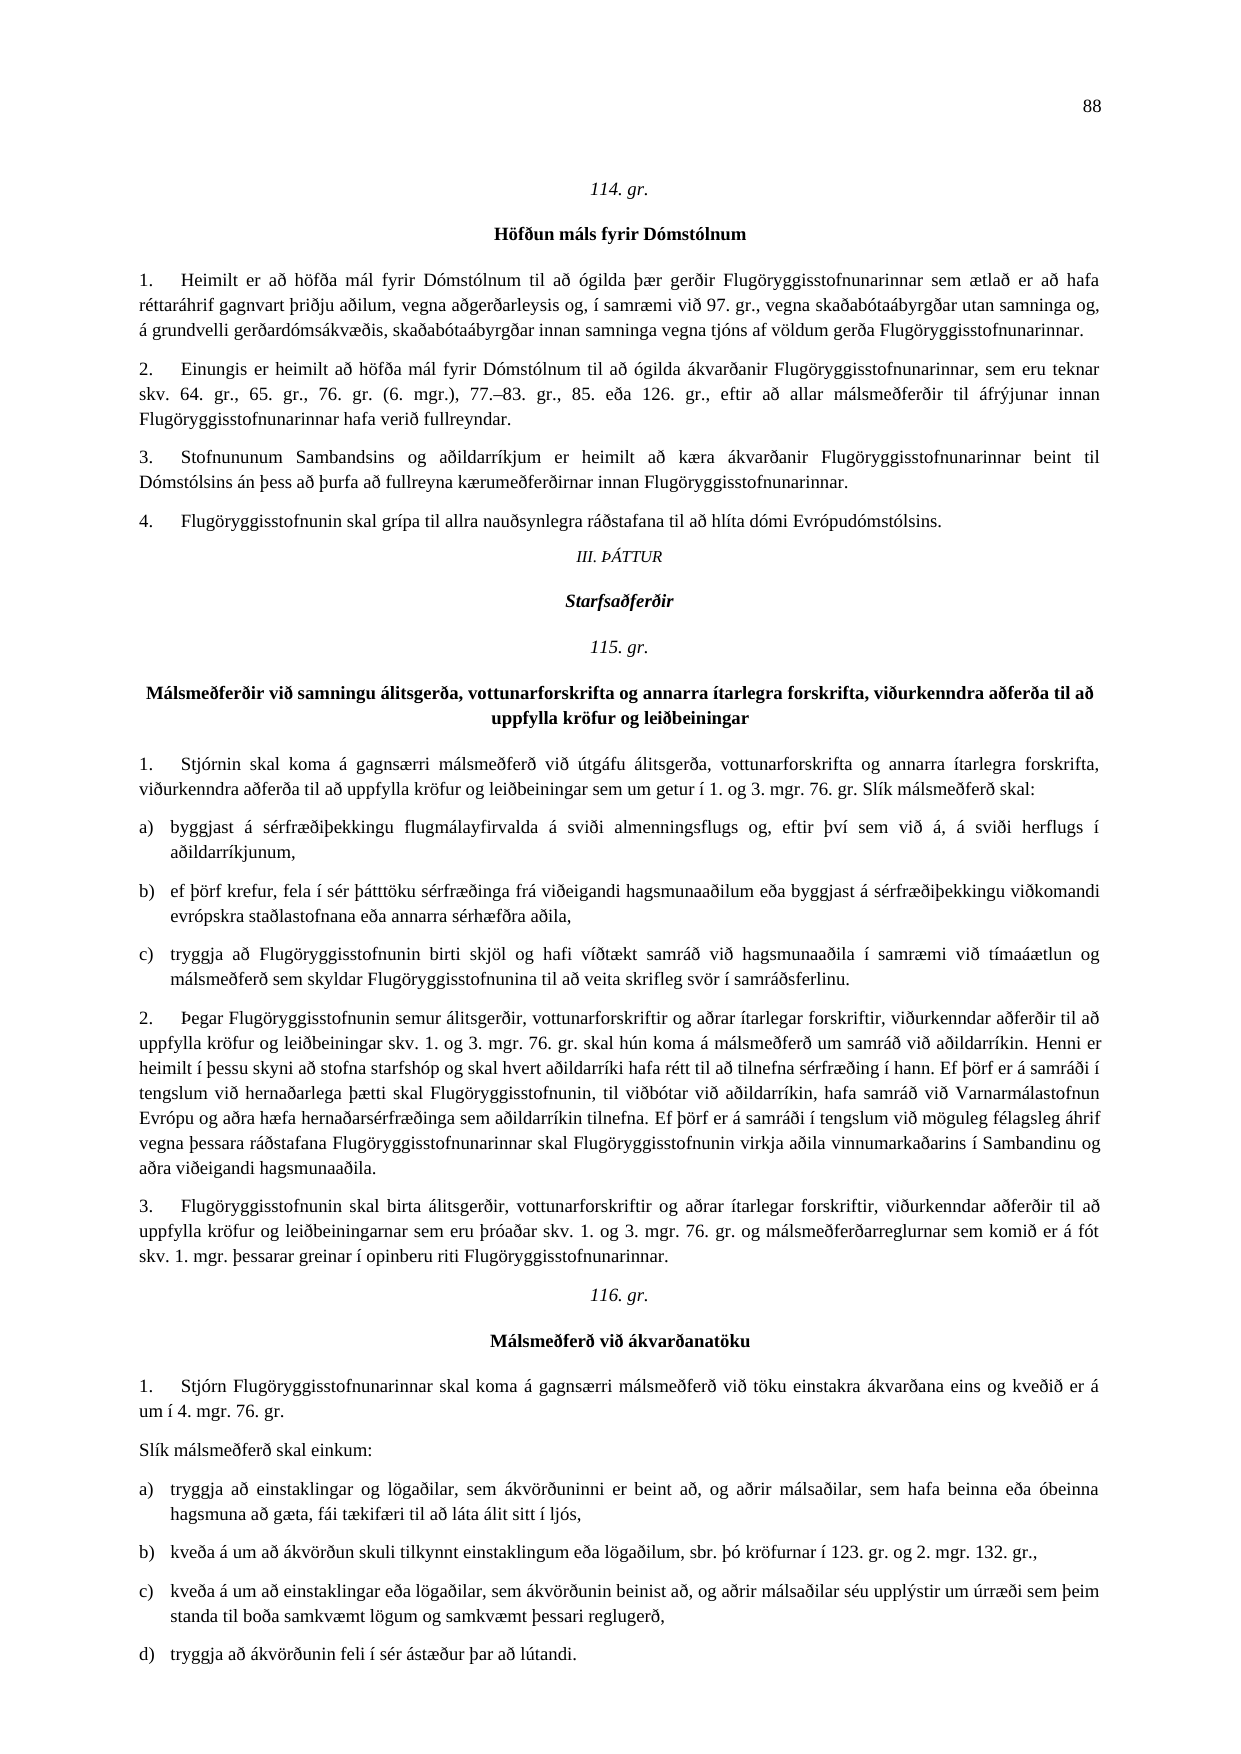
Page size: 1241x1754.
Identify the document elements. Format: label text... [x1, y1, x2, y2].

text d) tryggja að ákvörðunin feli í sér ástæður þar að lútandi. [139, 1641, 1101, 1666]
text 115. gr. [139, 633, 1101, 658]
text Höfðun máls fyrir Dómstólnum [139, 221, 1101, 246]
text 116. gr. [139, 1281, 1101, 1306]
text 114. gr. [139, 175, 1101, 200]
text Starfsaðferðir [139, 587, 1101, 612]
text c) kveða á um að einstaklingar eða lögaðilar, sem ákvörðunin beinist að, og aðrir málsaðilar séu upplýstir um úrræði sem þeim standa til boða samkvæmt lögum og samkvæmt þessari reglugerð, [139, 1577, 1101, 1627]
text b) ef þörf krefur, fela í sér þátttöku sérfræðinga frá viðeigandi hagsmunaaðilum eða byggjast á sérfræðiþekkingu viðkomandi evrópskra staðlastofnana eða annarra sérhæfðra aðila, [139, 877, 1101, 927]
text a) byggjast á sérfræðiþekkingu flugmálayfirvalda á sviði almenningsflugs og, eftir því sem við á, á sviði herflugs í aðildarríkjunum, [139, 813, 1101, 863]
text 1. Stjórnin skal koma á gagnsærri málsmeðferð við útgáfu álitsgerða, vottunarforskrifta og annarra ítarlegra forskrifta, viðurkenndra aðferða til að uppfylla kröfur og leiðbeiningar sem um getur í 1. og 3. mgr. 76. gr. Slík málsmeðferð skal: [139, 750, 1101, 800]
text 1. Stjórn Flugöryggisstofnunarinnar skal koma á gagnsærri málsmeðferð við töku einstakra ákvarðana eins og kveðið er á um í 4. mgr. 76. gr. [139, 1373, 1101, 1423]
text 3. Flugöryggisstofnunin skal birta álitsgerðir, vottunarforskriftir og aðrar ítarlegar forskriftir, viðurkenndar aðferðir til að uppfylla kröfur og leiðbeiningarnar sem eru þróaðar skv. 1. og 3. mgr. 76. gr. og málsmeðferðarreglurnar sem komið er á fót skv. 1. mgr. þessarar greinar í opinberu riti Flugöryggisstofnunarinnar. [139, 1193, 1101, 1268]
text 4. Flugöryggisstofnunin skal grípa til allra nauðsynlegra ráðstafana til að hlíta dómi Evrópudómstólsins. [139, 507, 1101, 532]
text Málsmeðferðir við samningu álitsgerða, vottunarforskrifta og annarra ítarlegra forskrifta, viðurkenndra aðferða til að uppfylla kröfur og leiðbeiningar [139, 679, 1101, 729]
text III. ÞÁTTUR [139, 546, 1101, 567]
text Slík málsmeðferð skal einkum: [139, 1436, 1101, 1461]
text a) tryggja að einstaklingar og lögaðilar, sem ákvörðuninni er beint að, og aðrir málsaðilar, sem hafa beinna eða óbeinna hagsmuna að gæta, fái tækifæri til að láta álit sitt í ljós, [139, 1475, 1101, 1525]
text 2. Þegar Flugöryggisstofnunin semur álitsgerðir, vottunarforskriftir og aðrar ítarlegar forskriftir, viðurkenndar aðferðir til að uppfylla kröfur og leiðbeiningar skv. 1. og 3. mgr. 76. gr. skal hún koma á málsmeðferð um samráð við aðildarríkin. Henni er heimilt í þessu skyni að stofna starfshóp og skal hvert aðildarríki hafa rétt til að tilnefna sérfræðing í hann. Ef þörf er á samráði í tengslum við hernaðarlega þætti skal Flugöryggisstofnunin, til viðbótar við aðildarríkin, hafa samráð við Varnarmálastofnun Evrópu og aðra hæfa hernaðarsérfræðinga sem aðildarríkin tilnefna. Ef þörf er á samráði í tengslum við möguleg félagsleg áhrif vegna þessara ráðstafana Flugöryggisstofnunarinnar skal Flugöryggisstofnunin virkja aðila vinnumarkaðarins í Sambandinu og aðra viðeigandi hagsmunaaðila. [139, 1004, 1101, 1179]
text 3. Stofnununum Sambandsins og aðildarríkjum er heimilt að kæra ákvarðanir Flugöryggisstofnunarinnar beint til Dómstólsins án þess að þurfa að fullreyna kærumeðferðirnar innan Flugöryggisstofnunarinnar. [139, 444, 1101, 494]
text 2. Einungis er heimilt að höfða mál fyrir Dómstólnum til að ógilda ákvarðanir Flugöryggisstofnunarinnar, sem eru teknar skv. 64. gr., 65. gr., 76. gr. (6. mgr.), 77.–83. gr., 85. eða 126. gr., eftir að allar málsmeðferðir til áfrýjunar innan Flugöryggisstofnunarinnar hafa verið fullreyndar. [139, 355, 1101, 430]
text b) kveða á um að ákvörðun skuli tilkynnt einstaklingum eða lögaðilum, sbr. þó kröfurnar í 123. gr. og 2. mgr. 132. gr., [139, 1538, 1101, 1563]
text c) tryggja að Flugöryggisstofnunin birti skjöl og hafi víðtækt samráð við hagsmunaaðila í samræmi við tímaáætlun og málsmeðferð sem skyldar Flugöryggisstofnunina til að veita skrifleg svör í samráðsferlinu. [139, 941, 1101, 991]
text 1. Heimilt er að höfða mál fyrir Dómstólnum til að ógilda þær gerðir Flugöryggisstofnunarinnar sem ætlað er að hafa réttaráhrif gagnvart þriðju aðilum, vegna aðgerðarleysis og, í samræmi við 97. gr., vegna skaðabótaábyrgðar utan samninga og, á grundvelli gerðardómsákvæðis, skaðabótaábyrgðar innan samninga vegna tjóns af völdum gerða Flugöryggisstofnunarinnar. [139, 267, 1101, 342]
text Málsmeðferð við ákvarðanatöku [139, 1327, 1101, 1352]
